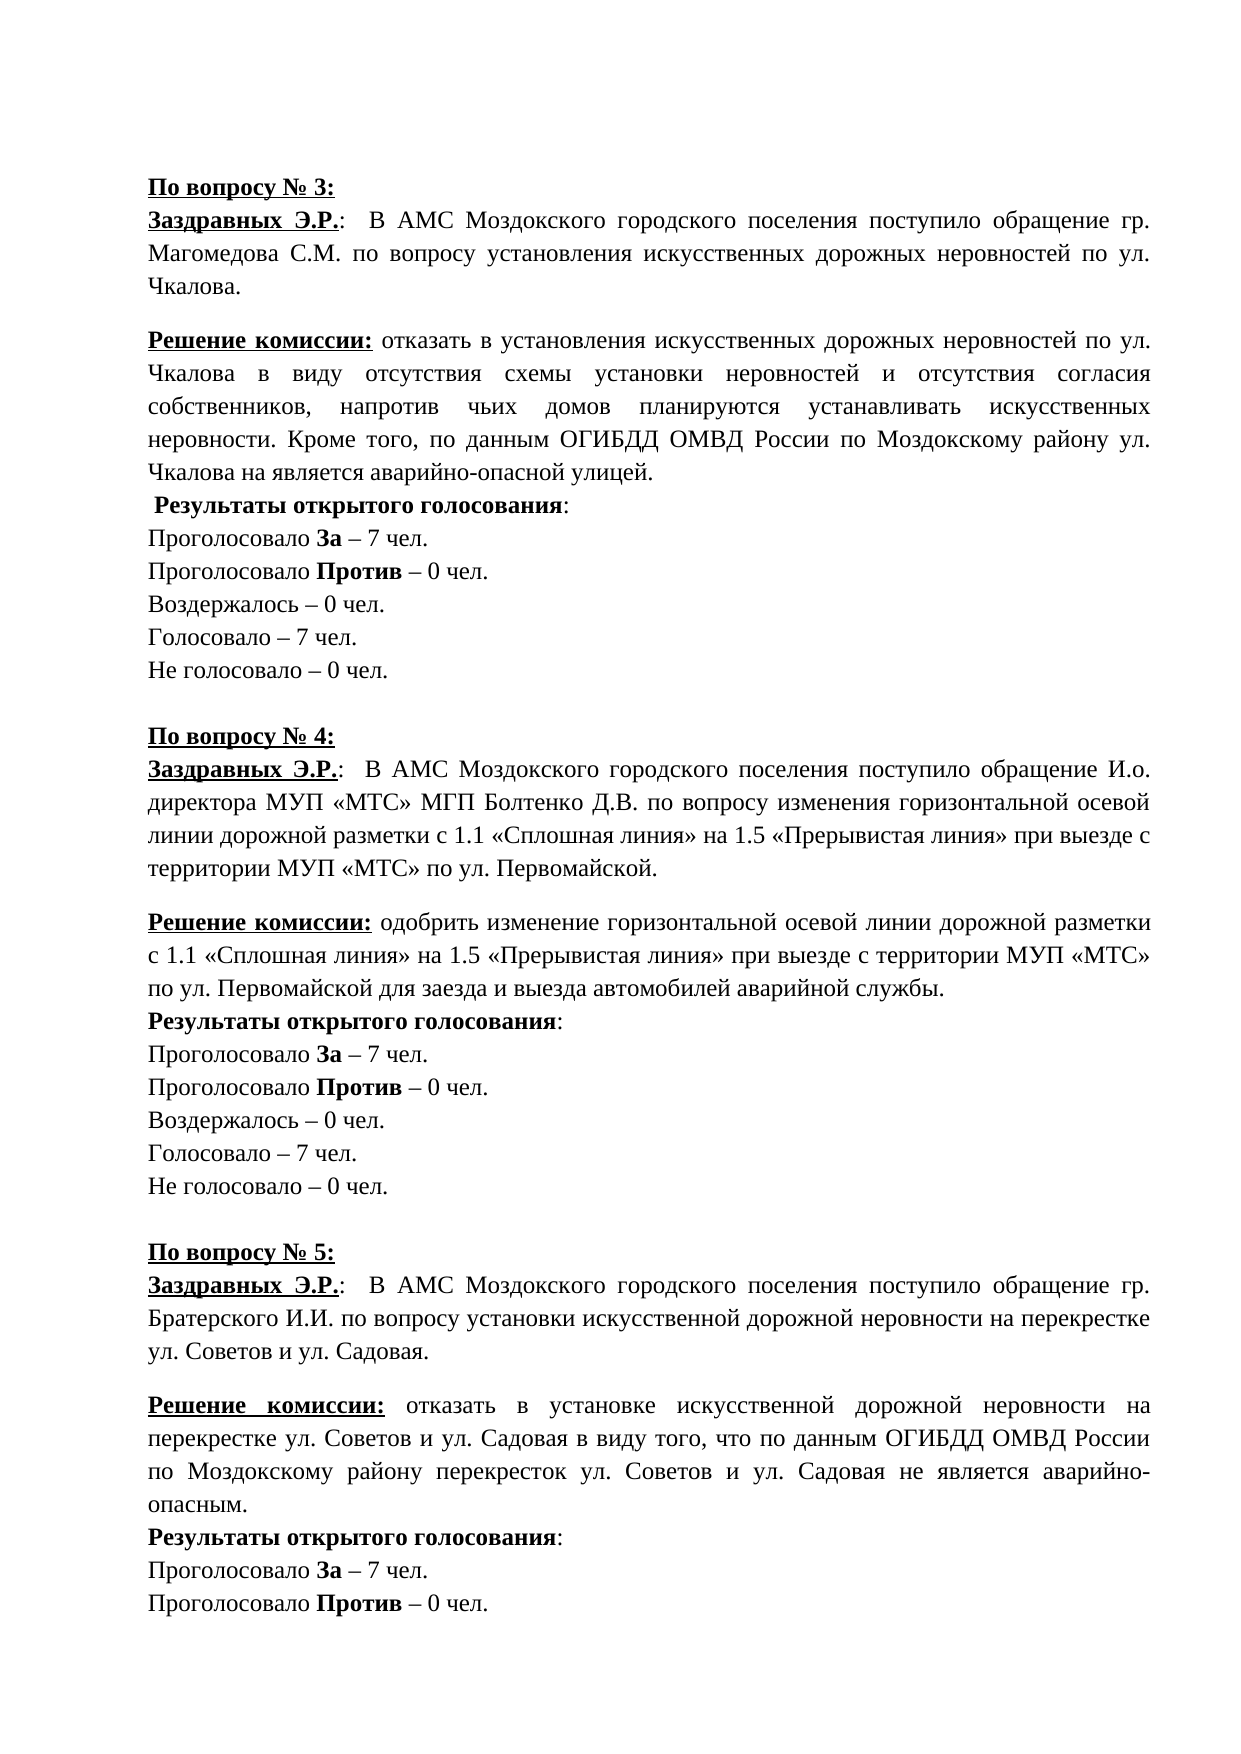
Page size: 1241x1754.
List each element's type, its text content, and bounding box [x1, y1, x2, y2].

text Не голосовало – 0 чел. [148, 1171, 1152, 1200]
text Заздравных Э.Р.: В АМС Моздокского городского поселения поступило обращение гр. Магомедова С.М. по вопросу установления искусственных дорожных неровностей по ул. Чкалова. [148, 205, 1152, 300]
text По вопросу № 4: [148, 721, 1152, 750]
text Заздравных Э.Р.: В АМС Моздокского городского поселения поступило обращение И.о. директора МУП «МТС» МГП Болтенко Д.В. по вопросу изменения горизонтальной осевой линии дорожной разметки с 1.1 «Сплошная линия» на 1.5 «Прерывистая линия» при выезде с территории МУП «МТС» по ул. Первомайской. [148, 754, 1152, 882]
text Результаты открытого голосования: [148, 1006, 1152, 1035]
text По вопросу № 5: [148, 1237, 1152, 1266]
text Не голосовало – 0 чел. [148, 655, 1152, 684]
text Проголосовало За – 7 чел. [148, 1555, 1152, 1584]
text Решение комиссии: одобрить изменение горизонтальной осевой линии дорожной разметки с 1.1 «Сплошная линия» на 1.5 «Прерывистая линия» при выезде с территории МУП «МТС» по ул. Первомайской для заезда и выезда автомобилей аварийной службы. [148, 907, 1152, 1002]
text Проголосовало За – 7 чел. [148, 523, 1152, 552]
text Голосовало – 7 чел. [148, 1138, 1152, 1167]
text Результаты открытого голосования: [148, 1522, 1152, 1551]
text Проголосовало За – 7 чел. [148, 1039, 1152, 1068]
text Проголосовало Против – 0 чел. [148, 1072, 1152, 1101]
text Результаты открытого голосования: [148, 490, 1152, 519]
text Проголосовало Против – 0 чел. [148, 556, 1152, 585]
text Голосовало – 7 чел. [148, 622, 1152, 651]
text Решение комиссии: отказать в установления искусственных дорожных неровностей по ул. Чкалова в виду отсутствия схемы установки неровностей и отсутствия согласия собственников, напротив чьих домов планируются устанавливать искусственных неровности. Кроме того, по данным ОГИБДД ОМВД России по Моздокскому району ул. Чкалова на является аварийно-опасной улицей. [148, 325, 1152, 486]
text По вопросу № 3: [148, 172, 1152, 201]
text Решение комиссии: отказать в установке искусственной дорожной неровности на перекрестке ул. Советов и ул. Садовая в виду того, что по данным ОГИБДД ОМВД России по Моздокскому району перекресток ул. Советов и ул. Садовая не является аварийно-опасным. [148, 1390, 1152, 1518]
text Воздержалось – 0 чел. [148, 1105, 1152, 1134]
text Воздержалось – 0 чел. [148, 589, 1152, 618]
text Заздравных Э.Р.: В АМС Моздокского городского поселения поступило обращение гр. Братерского И.И. по вопросу установки искусственной дорожной неровности на перекрестке ул. Советов и ул. Садовая. [148, 1270, 1152, 1365]
text Проголосовало Против – 0 чел. [148, 1588, 1152, 1617]
